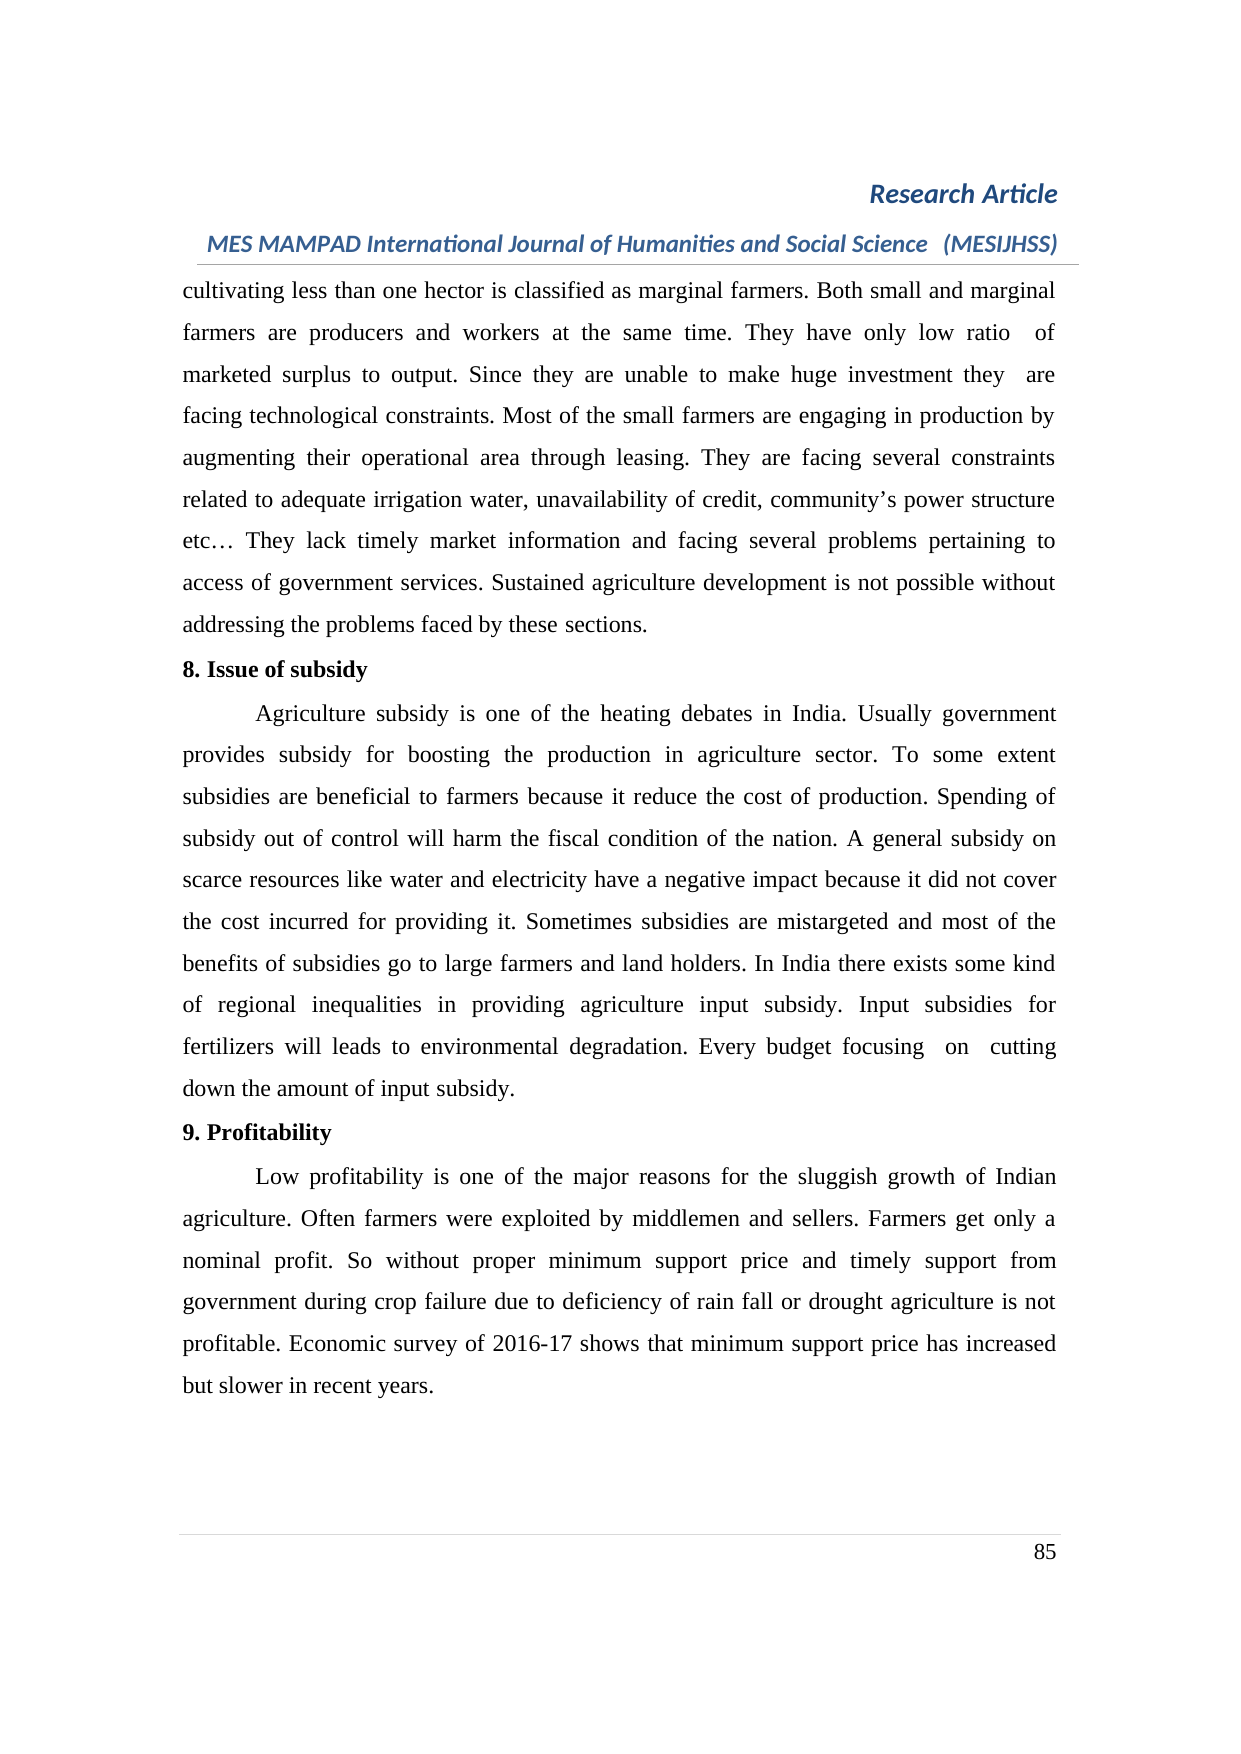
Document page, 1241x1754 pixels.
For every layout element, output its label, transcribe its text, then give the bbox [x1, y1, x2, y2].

text Agriculture subsidy is one of the heating debates in India. Usually government provides subsidy for boosting the production in agriculture sector. To some extent subsidies are beneficial to farmers because it reduce the cost of production. Spending of subsidy out of control will harm the fiscal condition of the nation. A general subsidy on scarce resources like water and electricity have a negative impact because it did not cover the cost incurred for providing it. Sometimes subsidies are mistargeted and most of the benefits of subsidies go to large farmers and land holders. In India there exists some kind of regional inequalities in providing agriculture input subsidy. Input subsidies for fertilizers will leads to environmental degradation. Every budget focusing on cutting down the amount of input subsidy. [182, 698, 1058, 1101]
text Low profitability is one of the major reasons for the sluggish growth of Indian agriculture. Often farmers were exploited by middlemen and sellers. Farmers get only a nominal profit. So without proper minimum support price and timely support from government during crop failure due to deficiency of rain fall or drought agriculture is not profitable. Economic survey of 2016-17 shows that minimum support price has increased but slower in recent years. [182, 1162, 1058, 1398]
text cultivating less than one hector is classified as marginal farmers. Both small and marginal farmers are producers and workers at the same time. They have only low ratio of marketed surplus to output. Since they are unable to make huge investment they are facing technological constraints. Most of the small farmers are engaging in production by augmenting their operational area through leasing. They are facing several constraints related to adequate irrigation water, unavailability of credit, community’s power structure etc… They lack timely market information and facing several problems pertaining to access of government services. Sustained agriculture development is not possible without addressing the problems faced by these sections. [182, 276, 1057, 637]
subtitle Profitability [182, 1118, 1088, 1146]
subtitle Issue of subsidy [182, 654, 1088, 682]
